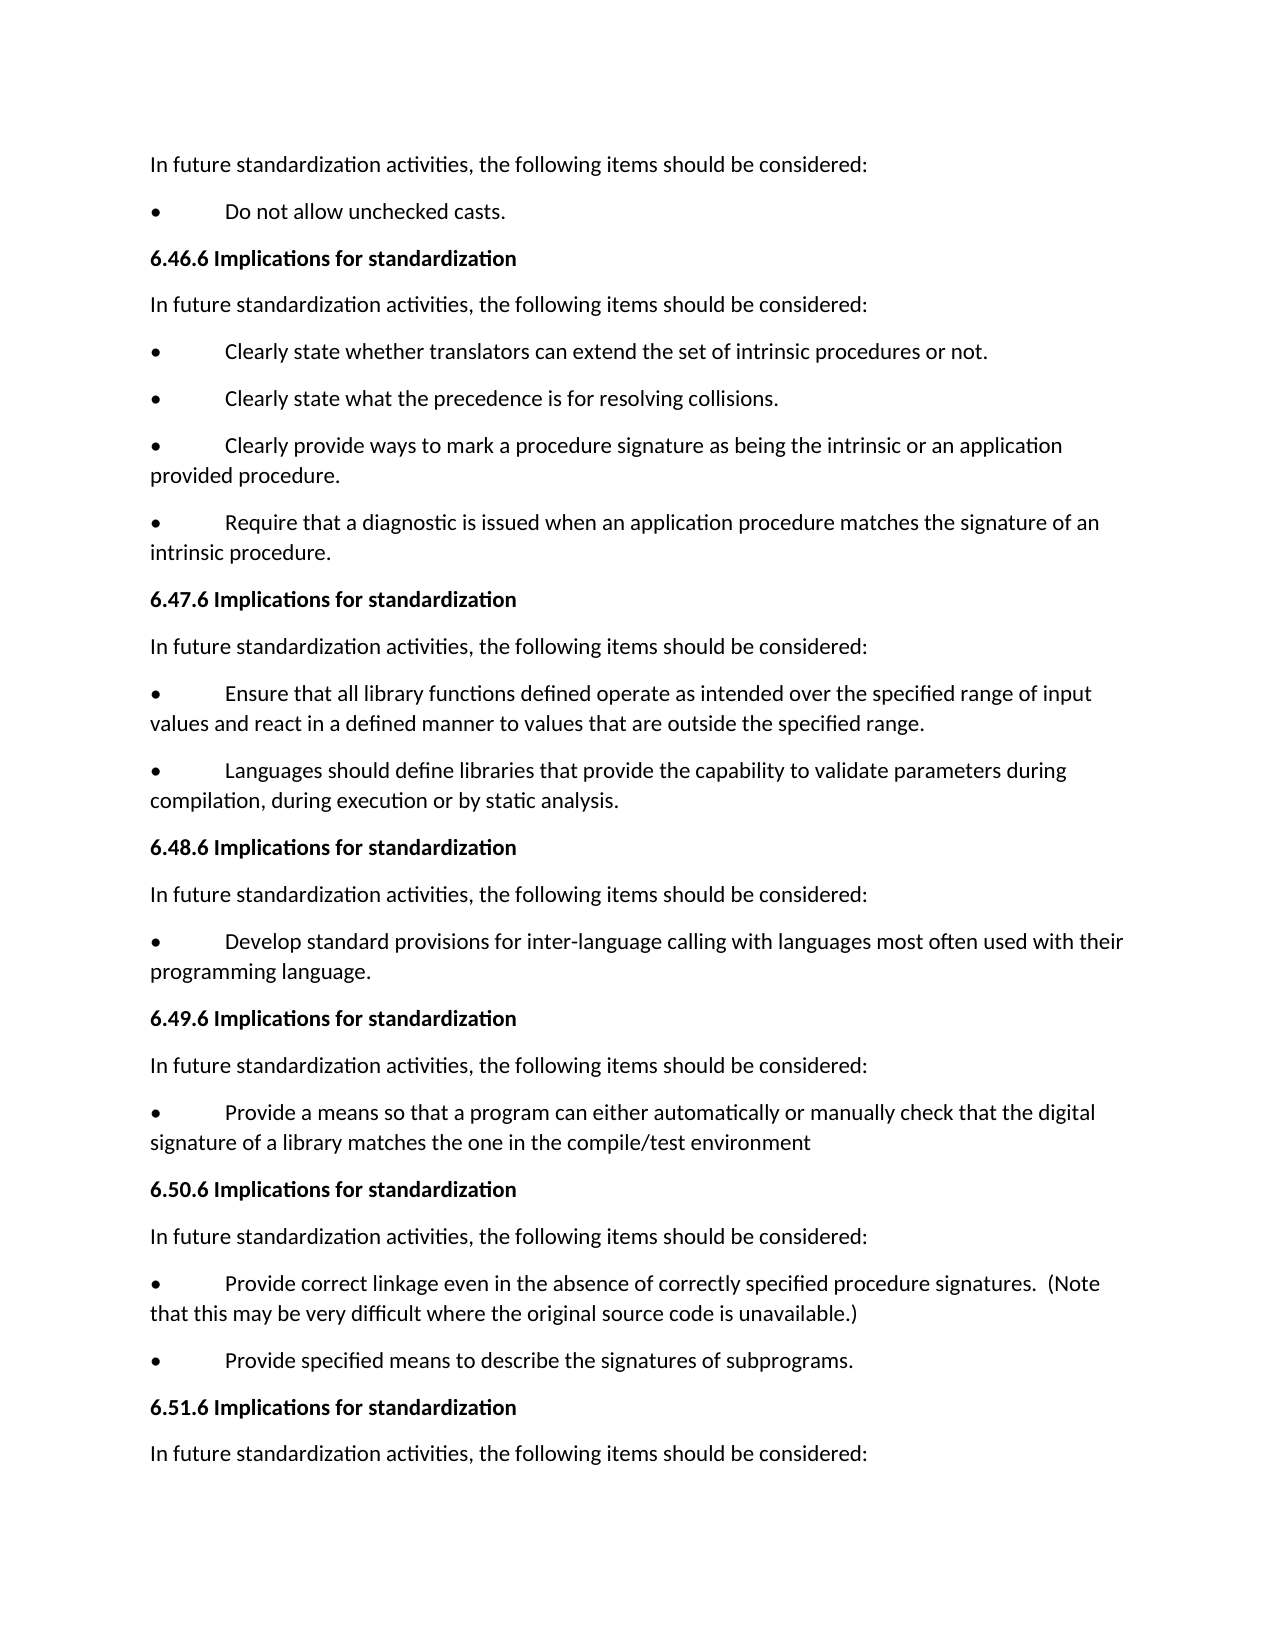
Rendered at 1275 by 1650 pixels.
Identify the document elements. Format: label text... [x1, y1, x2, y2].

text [150, 291, 1125, 319]
text In future standardization activities, the following items should be considered: [150, 1051, 1125, 1079]
text In future standardization activities, the following items should be considered: [150, 1222, 1125, 1250]
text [150, 150, 1125, 178]
text 6.50.6 Implications for standardization [150, 1175, 1125, 1203]
text 6.47.6 Implications for standardization [150, 585, 1125, 613]
text • Require that a diagnostic is issued when an application procedure matches the signature of an intrinsic procedure. [150, 508, 1125, 567]
text • Develop standard provisions for inter-language calling with languages most often used with their programming language. [150, 927, 1125, 985]
text In future standardization activities, the following items should be considered: [150, 880, 1125, 908]
text • Clearly state whether translators can extend the set of intrinsic procedures or not. [150, 337, 1125, 366]
text • Provide correct linkage even in the absence of correctly specified procedure signatures. (Note that this may be very difficult where the original source code is unavailable.) [150, 1269, 1125, 1327]
text • Ensure that all library functions defined operate as intended over the specified range of input values and react in a defined manner to values that are outside the specified range. [150, 679, 1125, 737]
text 6.46.6 Implications for standardization [150, 244, 1125, 272]
text • Languages should define libraries that provide the capability to validate parameters during compilation, during execution or by static analysis. [150, 756, 1125, 814]
text • Clearly provide ways to mark a procedure signature as being the intrinsic or an application provided procedure. [150, 431, 1125, 489]
text • Do not allow unchecked casts. [150, 197, 1125, 225]
text In future standardization activities, the following items should be considered: [150, 1439, 1125, 1468]
text 6.49.6 Implications for standardization [150, 1004, 1125, 1032]
text In future standardization activities, the following items should be considered: [150, 632, 1125, 660]
text 6.51.6 Implications for standardization [150, 1393, 1125, 1421]
text • Provide specified means to describe the signatures of subprograms. [150, 1346, 1125, 1374]
text • Clearly state what the precedence is for resolving collisions. [150, 384, 1125, 412]
text 6.48.6 Implications for standardization [150, 833, 1125, 861]
text • Provide a means so that a program can either automatically or manually check that the digital signature of a library matches the one in the compile/test environment [150, 1098, 1125, 1156]
